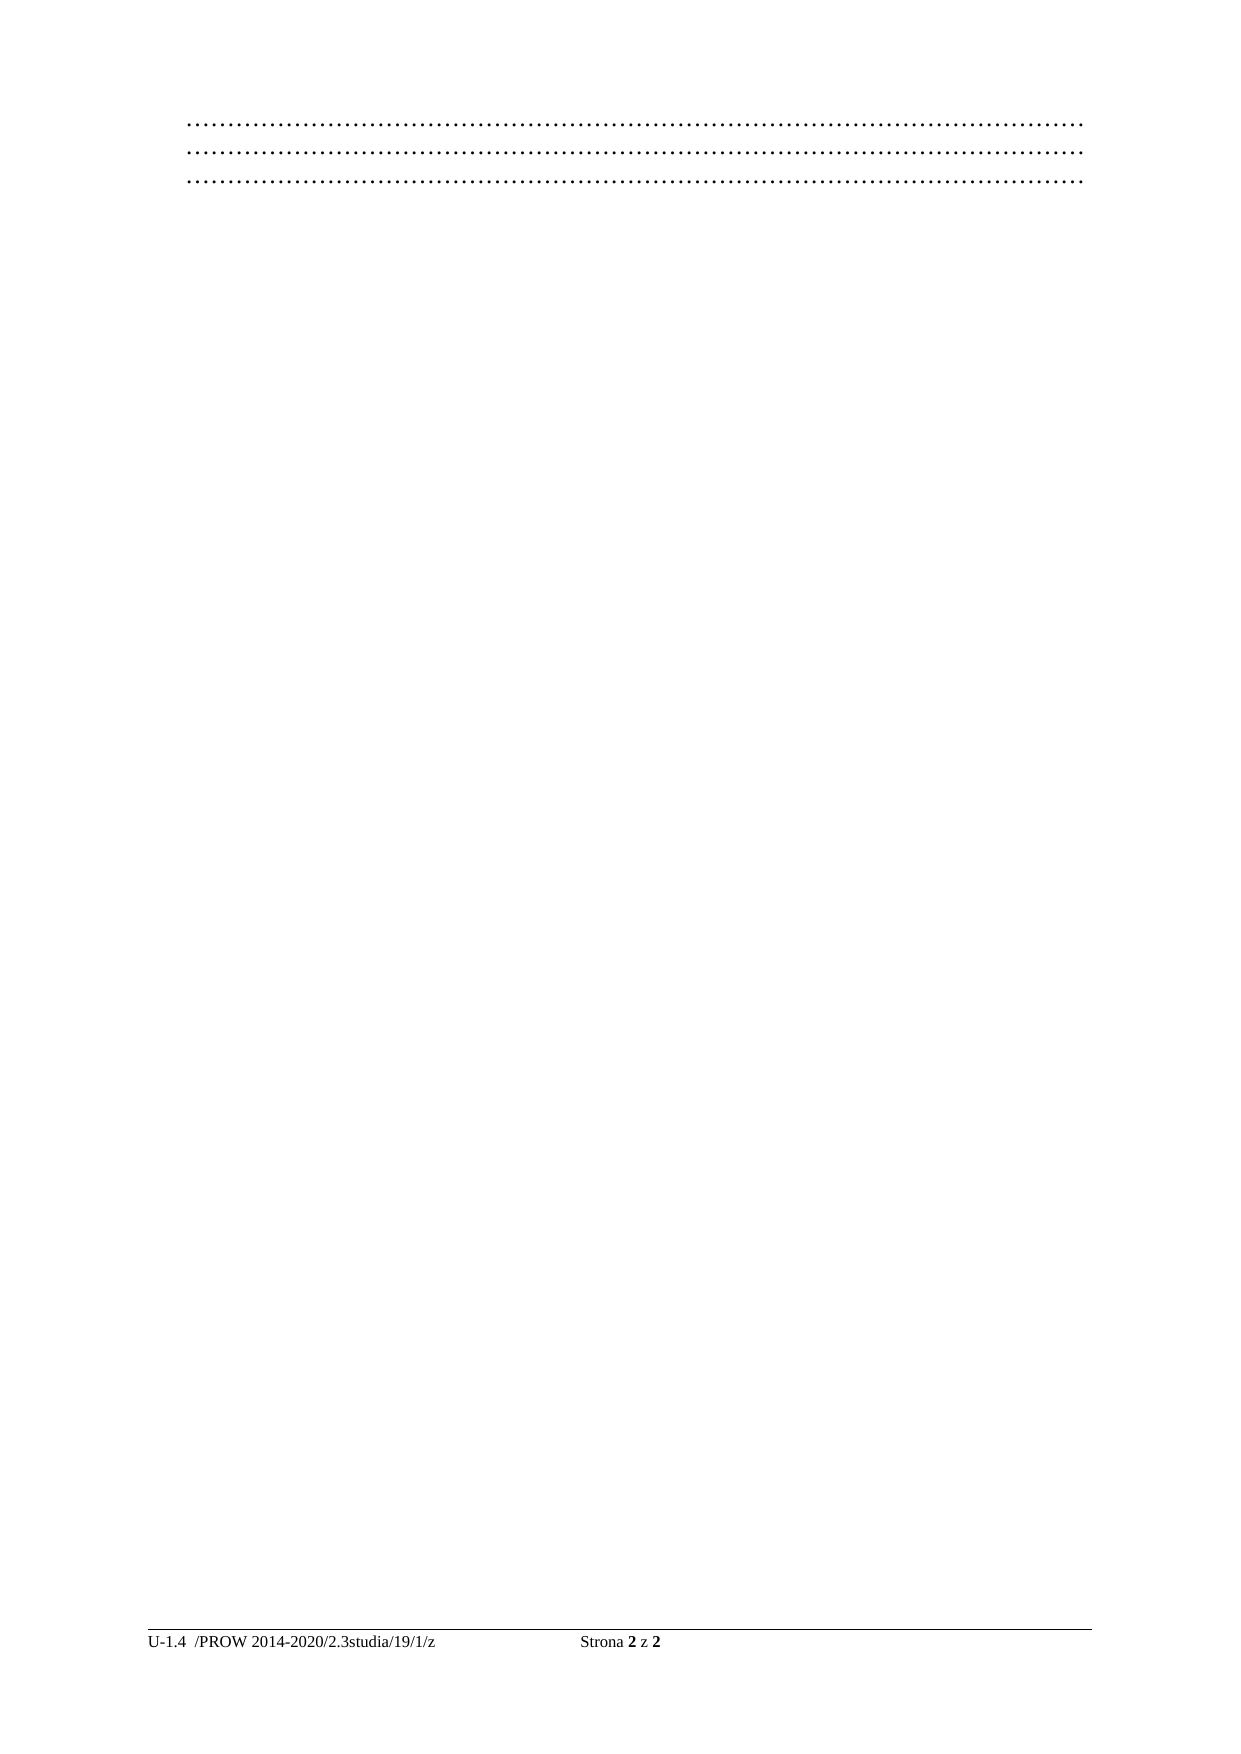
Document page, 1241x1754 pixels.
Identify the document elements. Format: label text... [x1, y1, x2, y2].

text ……………………………………………………………………………………………………………………………………………………………………………………………………………………………………………………………………………………………… [185, 103, 1092, 189]
